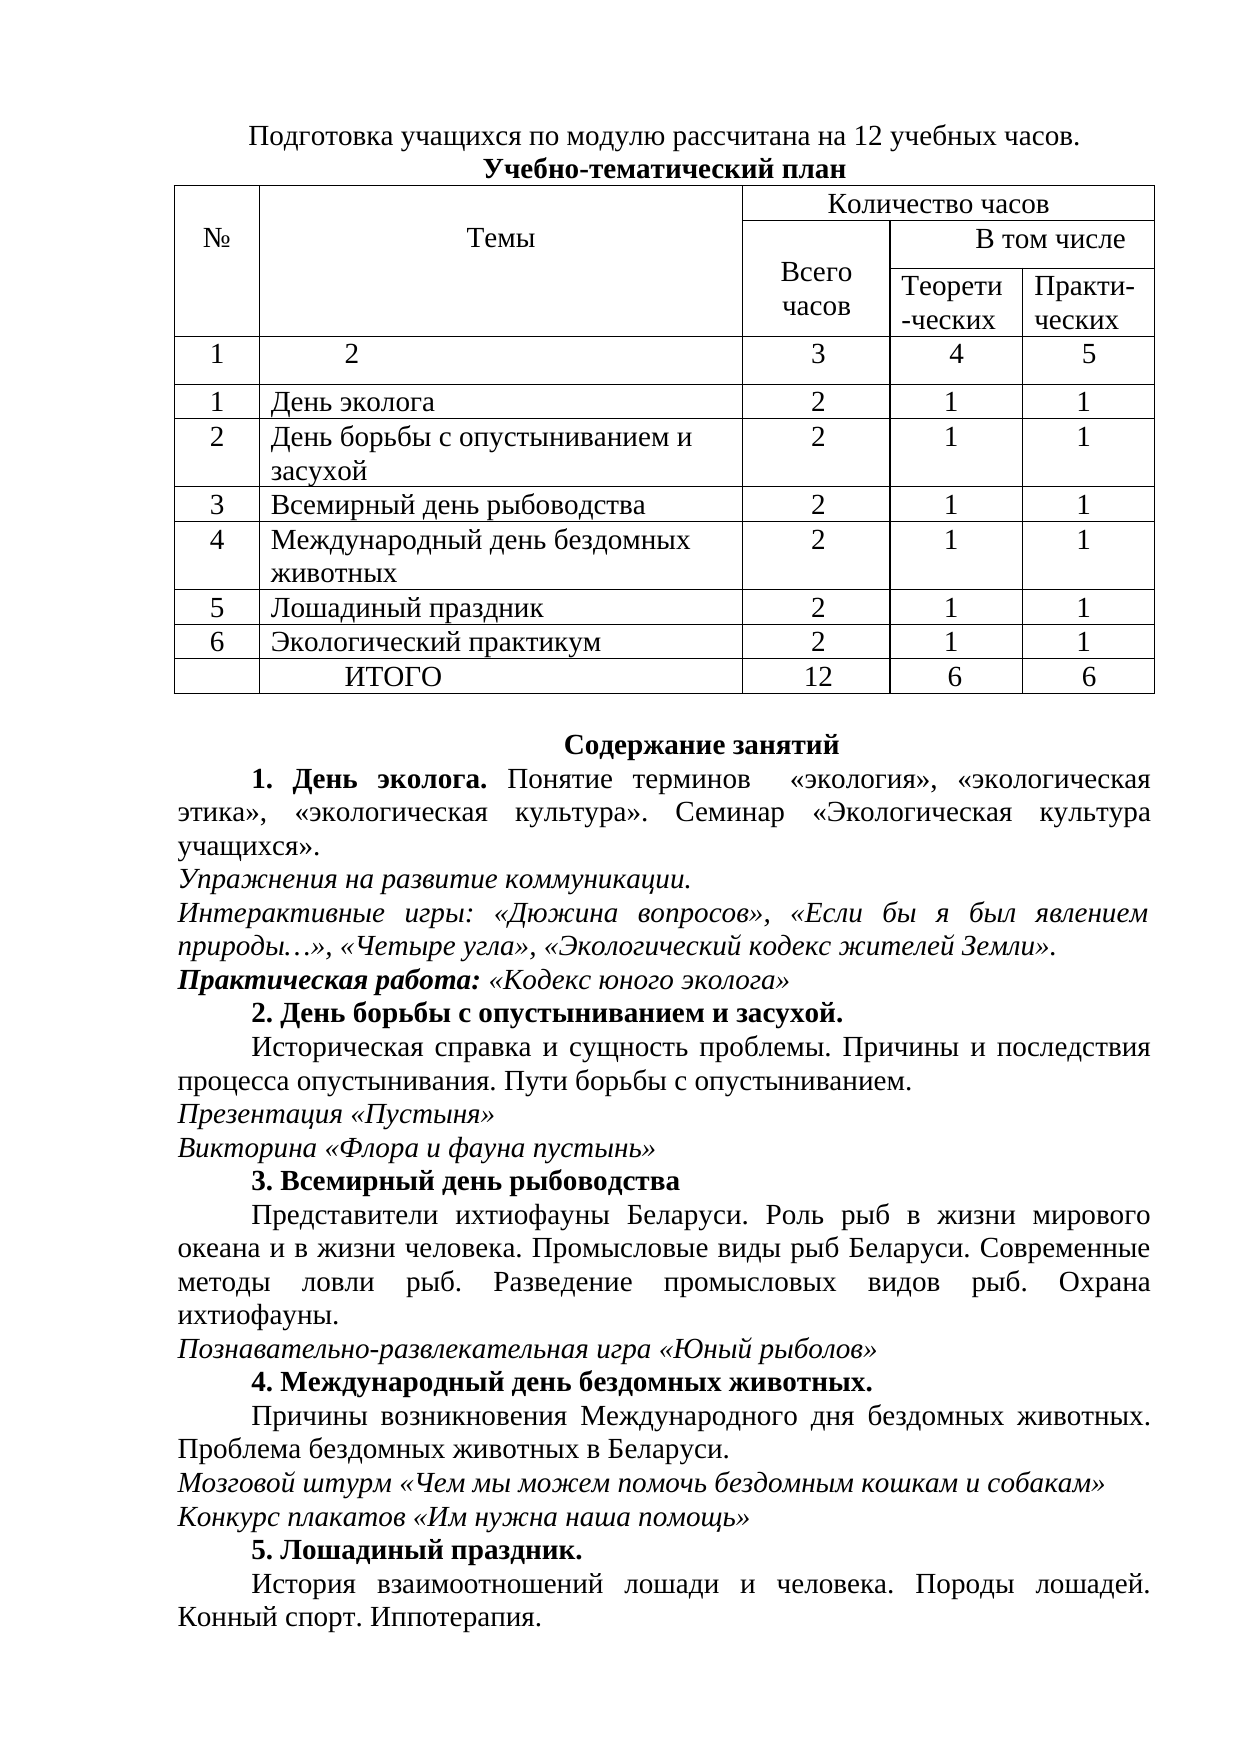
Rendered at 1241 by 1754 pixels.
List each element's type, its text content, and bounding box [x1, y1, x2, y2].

table_cell 4 [891, 337, 1022, 383]
table_cell 1 [175, 385, 259, 418]
table_cell В том числе [891, 221, 1154, 267]
table_cell Международный день бездомных животных [260, 522, 742, 589]
text Мозговой штурм «Чем мы можем помочь бездомным кошкам и собакам» [177, 1465, 1152, 1499]
table_cell 5 [1023, 337, 1154, 383]
table_cell 4 [175, 522, 259, 589]
table_cell 5 [175, 590, 259, 623]
table_cell Всемирный день рыбоводства [260, 487, 742, 521]
text Интерактивные игры: «Дюжина вопросов», «Если бы я был явлением природы…», «Четыре угла», «Экологический кодекс жителей Земли». [177, 895, 1152, 962]
table_cell 2 [743, 625, 889, 658]
table_cell 1 [1023, 522, 1154, 589]
text Содержание занятий [177, 727, 1152, 761]
table_cell 1 [891, 625, 1022, 658]
table_cell 2 [175, 419, 259, 486]
text История взаимоотношений лошади и человека. Породы лошадей. Конный спорт. Иппотерапия. [177, 1566, 1152, 1633]
table_header Темы [260, 186, 742, 336]
table_cell 6 [891, 659, 1022, 693]
table_cell Теорети-ческих [891, 269, 1022, 336]
table_cell 1 [891, 385, 1022, 418]
table_cell Лошадиный праздник [260, 590, 742, 623]
table_cell 1 [1023, 385, 1154, 418]
table_cell 1 [1023, 487, 1154, 521]
table_cell 1 [175, 337, 259, 383]
table_cell [175, 659, 259, 693]
table_cell 1 [1023, 625, 1154, 658]
text 1. День эколога. Понятие терминов «экология», «экологическая этика», «экологическая культура». Семинар «Экологическая культура учащихся». [177, 761, 1152, 861]
text Викторина «Флора и фауна пустынь» [177, 1130, 1152, 1163]
table_cell 1 [1023, 590, 1154, 623]
table_cell 1 [891, 522, 1022, 589]
table_cell Практи-ческих [1023, 269, 1154, 336]
table_cell 6 [175, 625, 259, 658]
table_cell 3 [743, 337, 889, 383]
table_cell итого [260, 659, 742, 693]
table_cell 2 [743, 590, 889, 623]
text Конкурс плакатов «Им нужна наша помощь» [177, 1499, 1152, 1532]
table_cell 1 [891, 487, 1022, 521]
text Учебно-тематический план [177, 152, 1152, 185]
text 3. Всемирный день рыбоводства [177, 1163, 1152, 1197]
table_cell 2 [743, 419, 889, 486]
table_header Количество часов [743, 186, 1154, 220]
table_cell 1 [1023, 419, 1154, 486]
table_cell День борьбы с опустыниванием и засухой [260, 419, 742, 486]
table_cell 6 [1023, 659, 1154, 693]
table_cell 2 [743, 522, 889, 589]
table_cell День эколога [260, 385, 742, 418]
table_cell Всего часов [743, 221, 889, 336]
text Представители ихтиофауны Беларуси. Роль рыб в жизни мирового океана и в жизни человека. Промысловые виды рыб Беларуси. Современные методы ловли рыб. Разведение промысловых видов рыб. Охрана ихтиофауны. [177, 1197, 1152, 1331]
table_cell 2 [260, 337, 742, 383]
text 2. День борьбы с опустыниванием и засухой. [177, 996, 1152, 1029]
table_cell 1 [891, 590, 1022, 623]
text Подготовка учащихся по модулю рассчитана на 12 учебных часов. [177, 118, 1152, 152]
text Упражнения на развитие коммуникации. [177, 861, 1152, 895]
table_cell 1 [891, 419, 1022, 486]
text 4. Международный день бездомных животных. [177, 1364, 1152, 1398]
table_cell Экологический практикум [260, 625, 742, 658]
table_cell 12 [743, 659, 889, 693]
text Познавательно-развлекательная игра «Юный рыболов» [177, 1331, 1152, 1364]
table_cell 3 [175, 487, 259, 521]
text Презентация «Пустыня» [177, 1096, 1152, 1130]
text 5. Лошадиный праздник. [177, 1532, 1152, 1566]
text Причины возникновения Международного дня бездомных животных. Проблема бездомных животных в Беларуси. [177, 1398, 1152, 1465]
text Практическая работа: «Кодекс юного эколога» [177, 962, 1152, 996]
text Историческая справка и сущность проблемы. Причины и последствия процесса опустынивания. Пути борьбы с опустыниванием. [177, 1029, 1152, 1096]
table_cell 2 [743, 385, 889, 418]
table_cell 2 [743, 487, 889, 521]
table_header № [175, 186, 259, 336]
